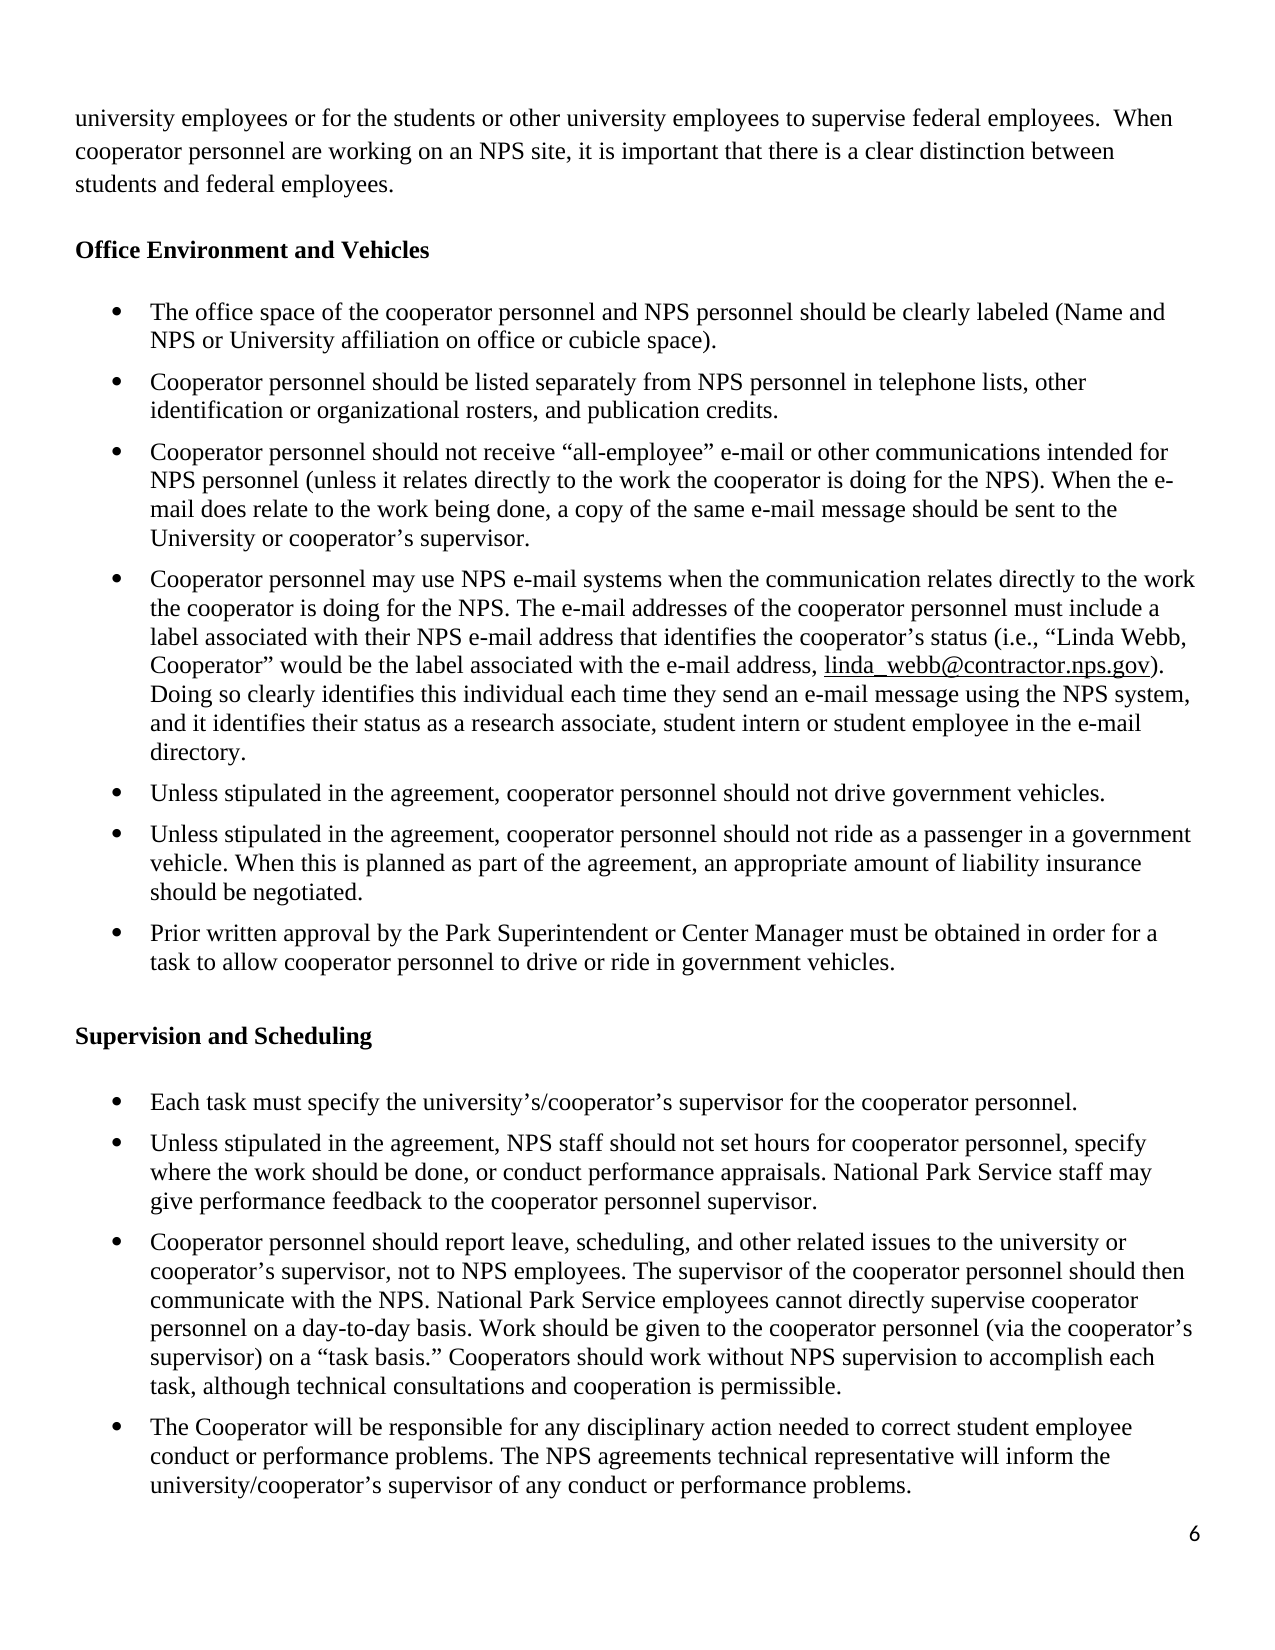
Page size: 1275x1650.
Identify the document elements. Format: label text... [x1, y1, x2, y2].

text Supervision and Scheduling [75, 1021, 1200, 1050]
list Cooperator personnel should not receive “all-employee” e-mail or other communications intended for NPS personnel (unless it relates directly to the work the cooperator is doing for the NPS). When the e-mail does relate to the work being done, a copy of the same e-mail message should be sent to the University or cooperator’s supervisor. [112, 437, 1200, 552]
list The Cooperator will be responsible for any disciplinary action needed to correct student employee conduct or performance problems. The NPS agreements technical representative will inform the university/cooperator’s supervisor of any conduct or performance problems. [112, 1412, 1200, 1498]
list Cooperator personnel should be listed separately from NPS personnel in telephone lists, other identification or organizational rosters, and publication credits. [112, 367, 1200, 424]
list The office space of the cooperator personnel and NPS personnel should be clearly labeled (Name and NPS or University affiliation on office or cubicle space). [112, 297, 1200, 354]
text Office Environment and Vehicles [75, 235, 1200, 264]
list Prior written approval by the Park Superintendent or Center Manager must be obtained in order for a task to allow cooperator personnel to drive or ride in government vehicles. [112, 918, 1200, 976]
list Cooperator personnel should report leave, scheduling, and other related issues to the university or cooperator’s supervisor, not to NPS employees. The supervisor of the cooperator personnel should then communicate with the NPS. National Park Service employees cannot directly supervise cooperator personnel on a day-to-day basis. Work should be given to the cooperator personnel (via the cooperator’s supervisor) on a “task basis.” Cooperators should work without NPS supervision to accomplish each task, although technical consultations and cooperation is permissible. [112, 1227, 1200, 1400]
list Cooperator personnel may use NPS e-mail systems when the communication relates directly to the work the cooperator is doing for the NPS. The e-mail addresses of the cooperator personnel must include a label associated with their NPS e-mail address that identifies the cooperator’s status (i.e., “Linda Webb, Cooperator” would be the label associated with the e-mail address, linda_webb@contractor.nps.gov). Doing so clearly identifies this individual each time they send an e-mail message using the NPS system, and it identifies their status as a research associate, student intern or student employee in the e-mail directory. [112, 564, 1200, 766]
list Each task must specify the university’s/cooperator’s supervisor for the cooperator personnel. [112, 1087, 1200, 1116]
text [75, 103, 1200, 198]
list Unless stipulated in the agreement, NPS staff should not set hours for cooperator personnel, specify where the work should be done, or conduct performance appraisals. National Park Service staff may give performance feedback to the cooperator personnel supervisor. [112, 1128, 1200, 1215]
list Unless stipulated in the agreement, cooperator personnel should not ride as a passenger in a government vehicle. When this is planned as part of the agreement, an appropriate amount of liability insurance should be negotiated. [112, 819, 1200, 906]
list Unless stipulated in the agreement, cooperator personnel should not drive government vehicles. [112, 778, 1200, 807]
